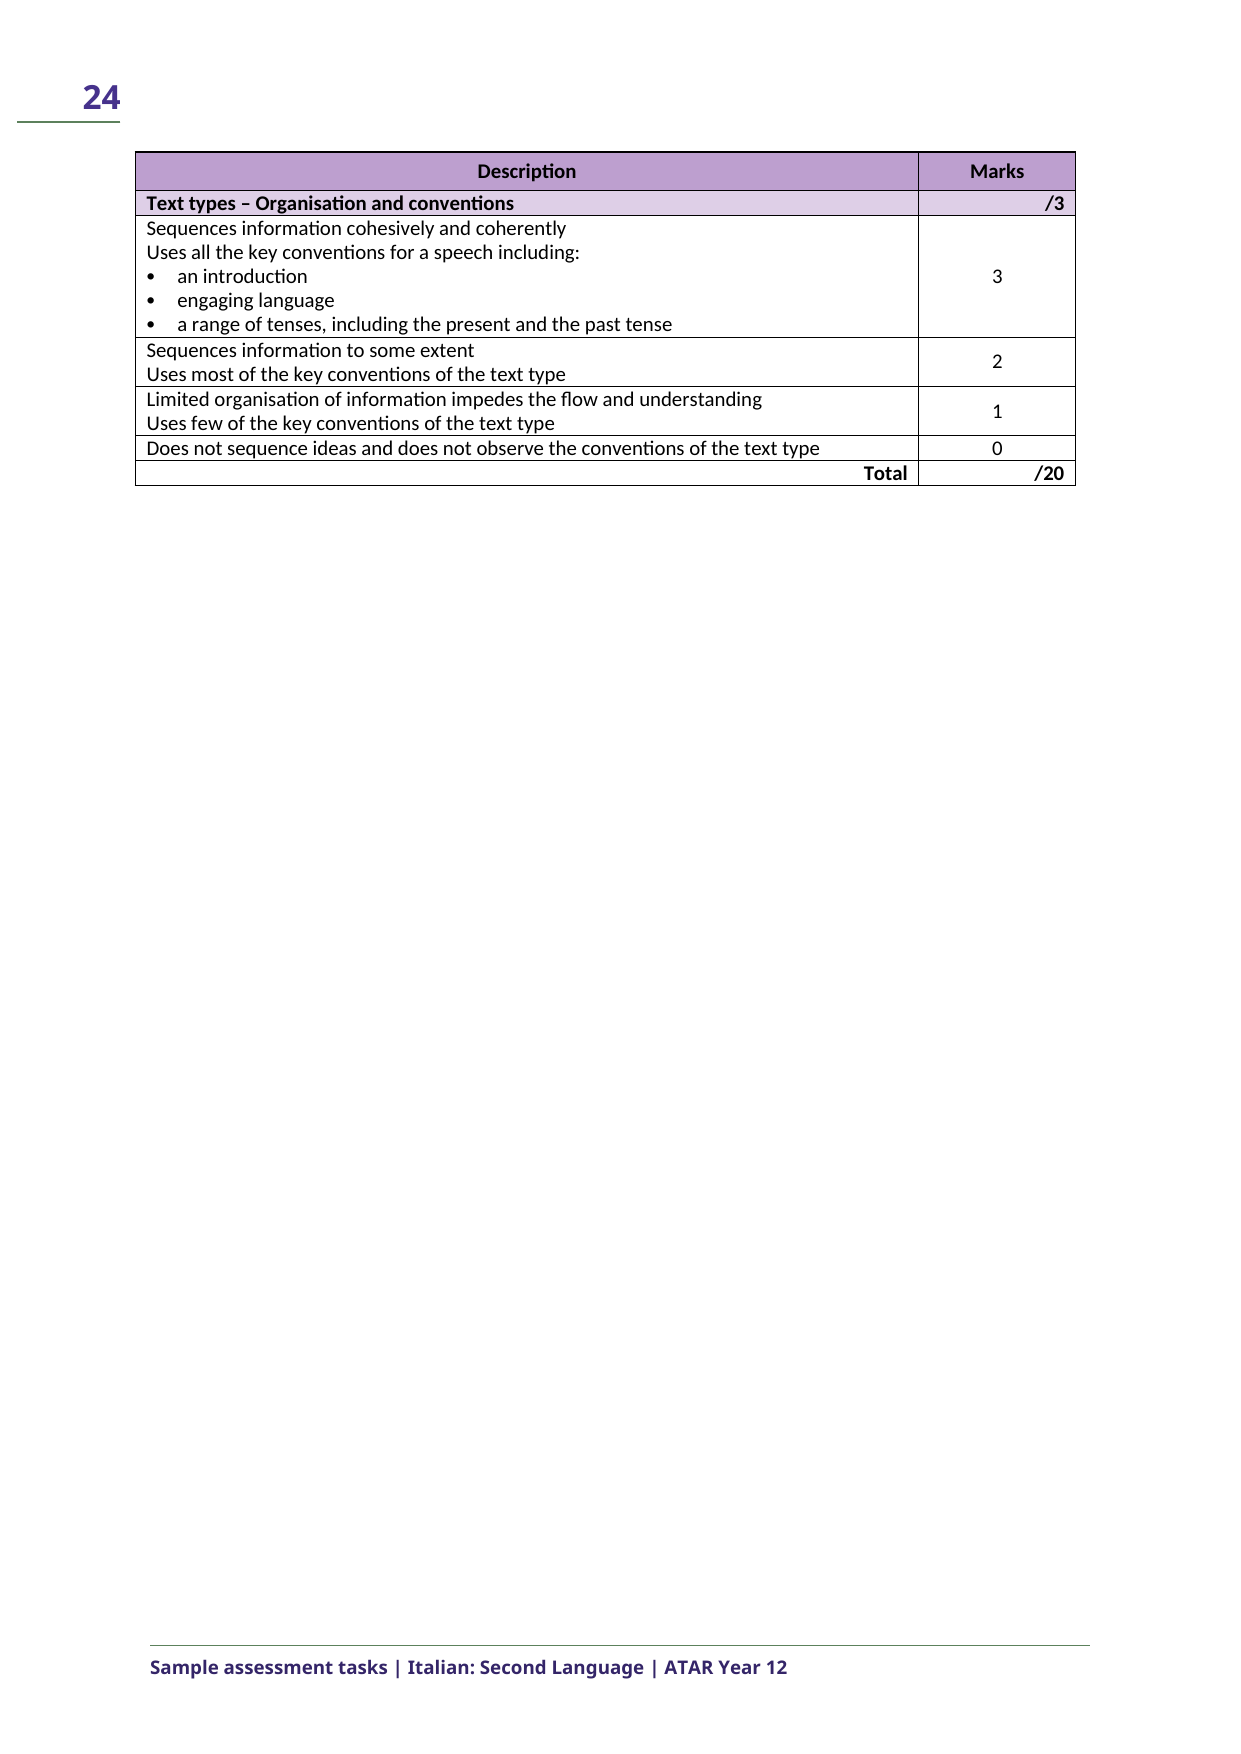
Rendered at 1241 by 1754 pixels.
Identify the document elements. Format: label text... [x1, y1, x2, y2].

table_cell Sequences information cohesively and coherently Uses all the key conventions for a speech including: an introduction engaging language a range of tenses, including the present and the past tense [136, 216, 918, 337]
table_cell Limited organisation of information impedes the flow and understanding Uses few of the key conventions of the text type [136, 387, 918, 435]
table_cell 2 [919, 338, 1075, 386]
table_header Marks [919, 153, 1075, 190]
table_cell Text types – Organisation and conventions [136, 191, 918, 215]
table_header Description [136, 153, 918, 190]
table_cell Does not sequence ideas and does not observe the conventions of the text type [136, 436, 918, 460]
table_cell /3 [919, 191, 1075, 215]
table_cell 3 [919, 216, 1075, 337]
table_cell /20 [919, 461, 1075, 485]
table_cell Total [136, 461, 918, 485]
table_cell 0 [919, 436, 1075, 460]
table_cell 1 [919, 387, 1075, 435]
table_cell Sequences information to some extent Uses most of the key conventions of the text type [136, 338, 918, 386]
